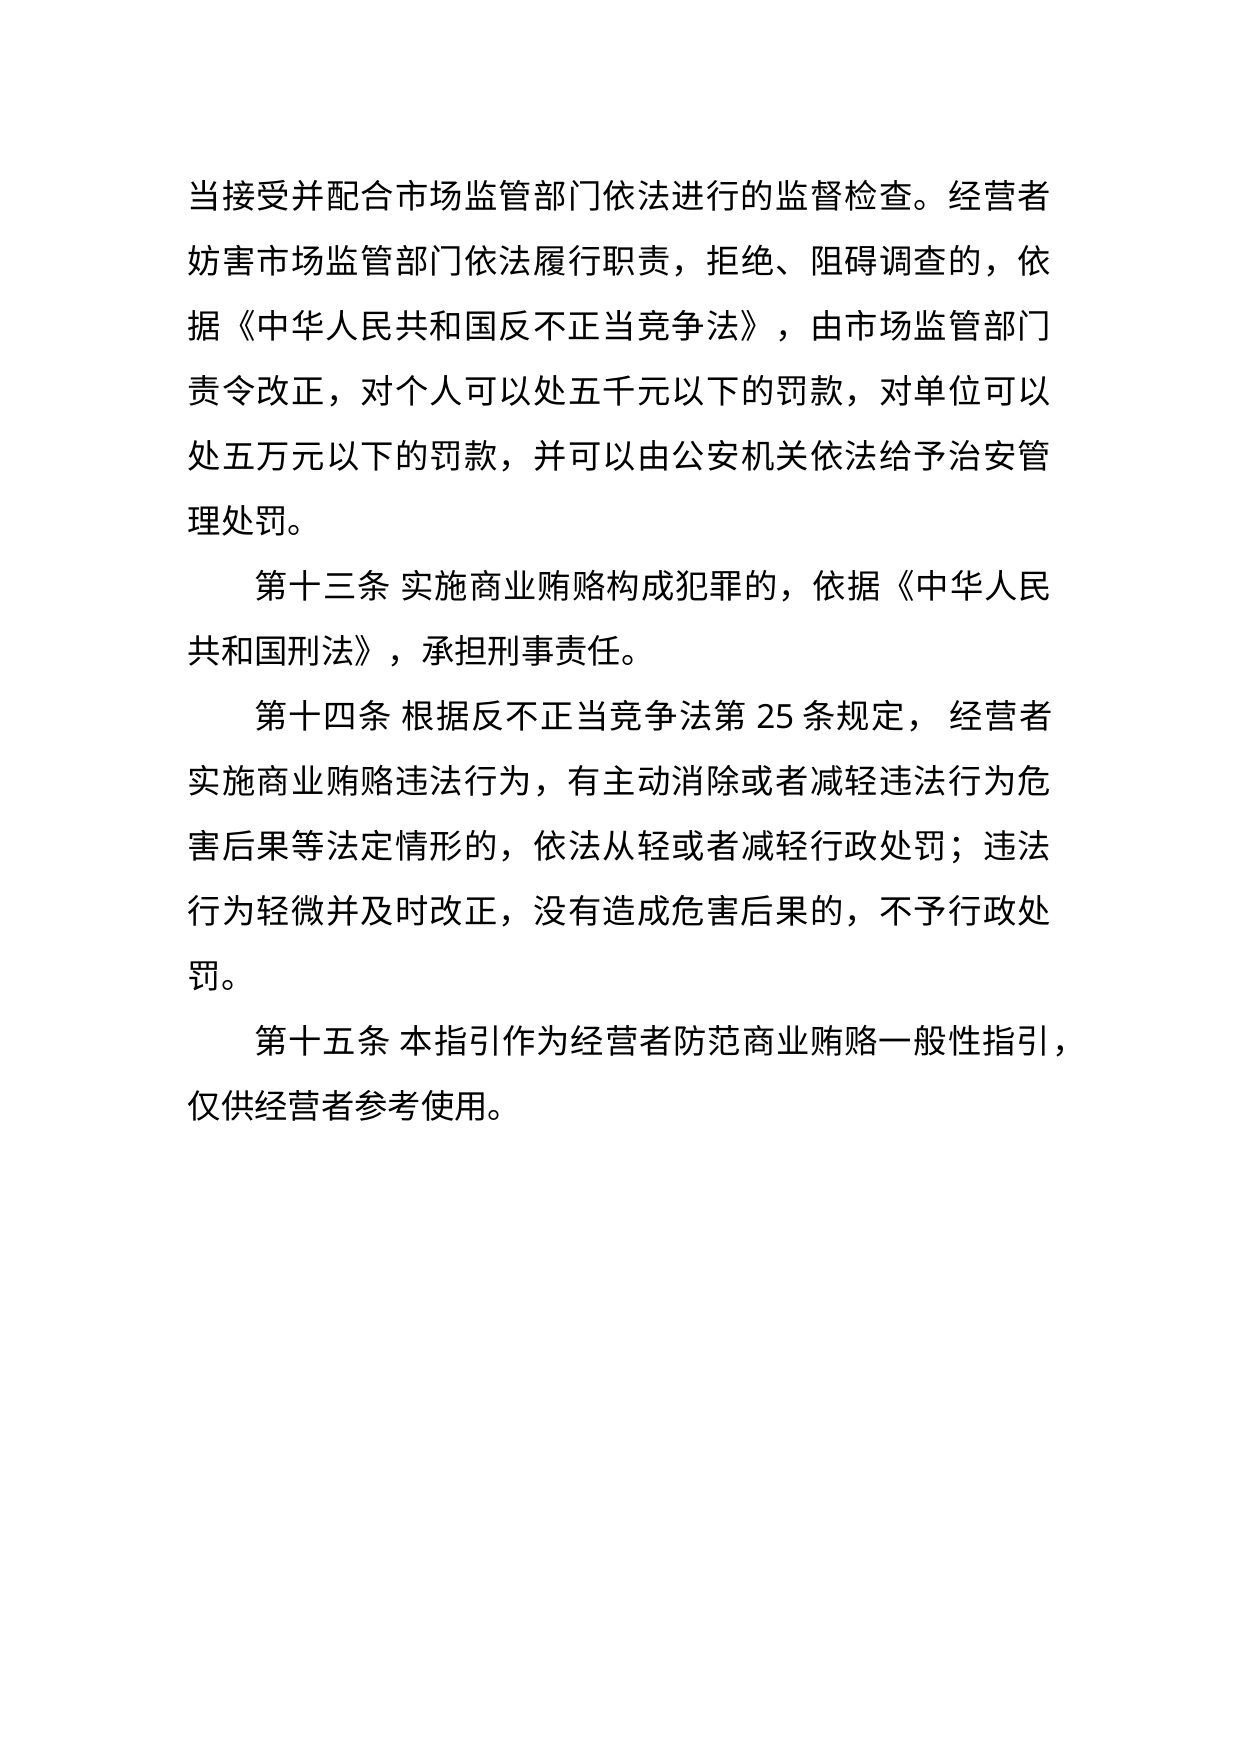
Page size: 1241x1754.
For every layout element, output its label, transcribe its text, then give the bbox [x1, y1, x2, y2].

text 第十五条 本指引作为经营者防范商业贿赂一般性指引，仅供经营者参考使用。 [187, 1007, 1053, 1137]
text 第十四条 根据反不正当竞争法第25条规定， 经营者实施商业贿赂违法行为，有主动消除或者减轻违法行为危害后果等法定情形的，依法从轻或者减轻行政处罚；违法行为轻微并及时改正，没有造成危害后果的，不予行政处罚。 [187, 682, 1053, 1007]
text 第十三条 实施商业贿赂构成犯罪的，依据《中华人民共和国刑法》，承担刑事责任。 [187, 552, 1053, 682]
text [187, 162, 1053, 552]
